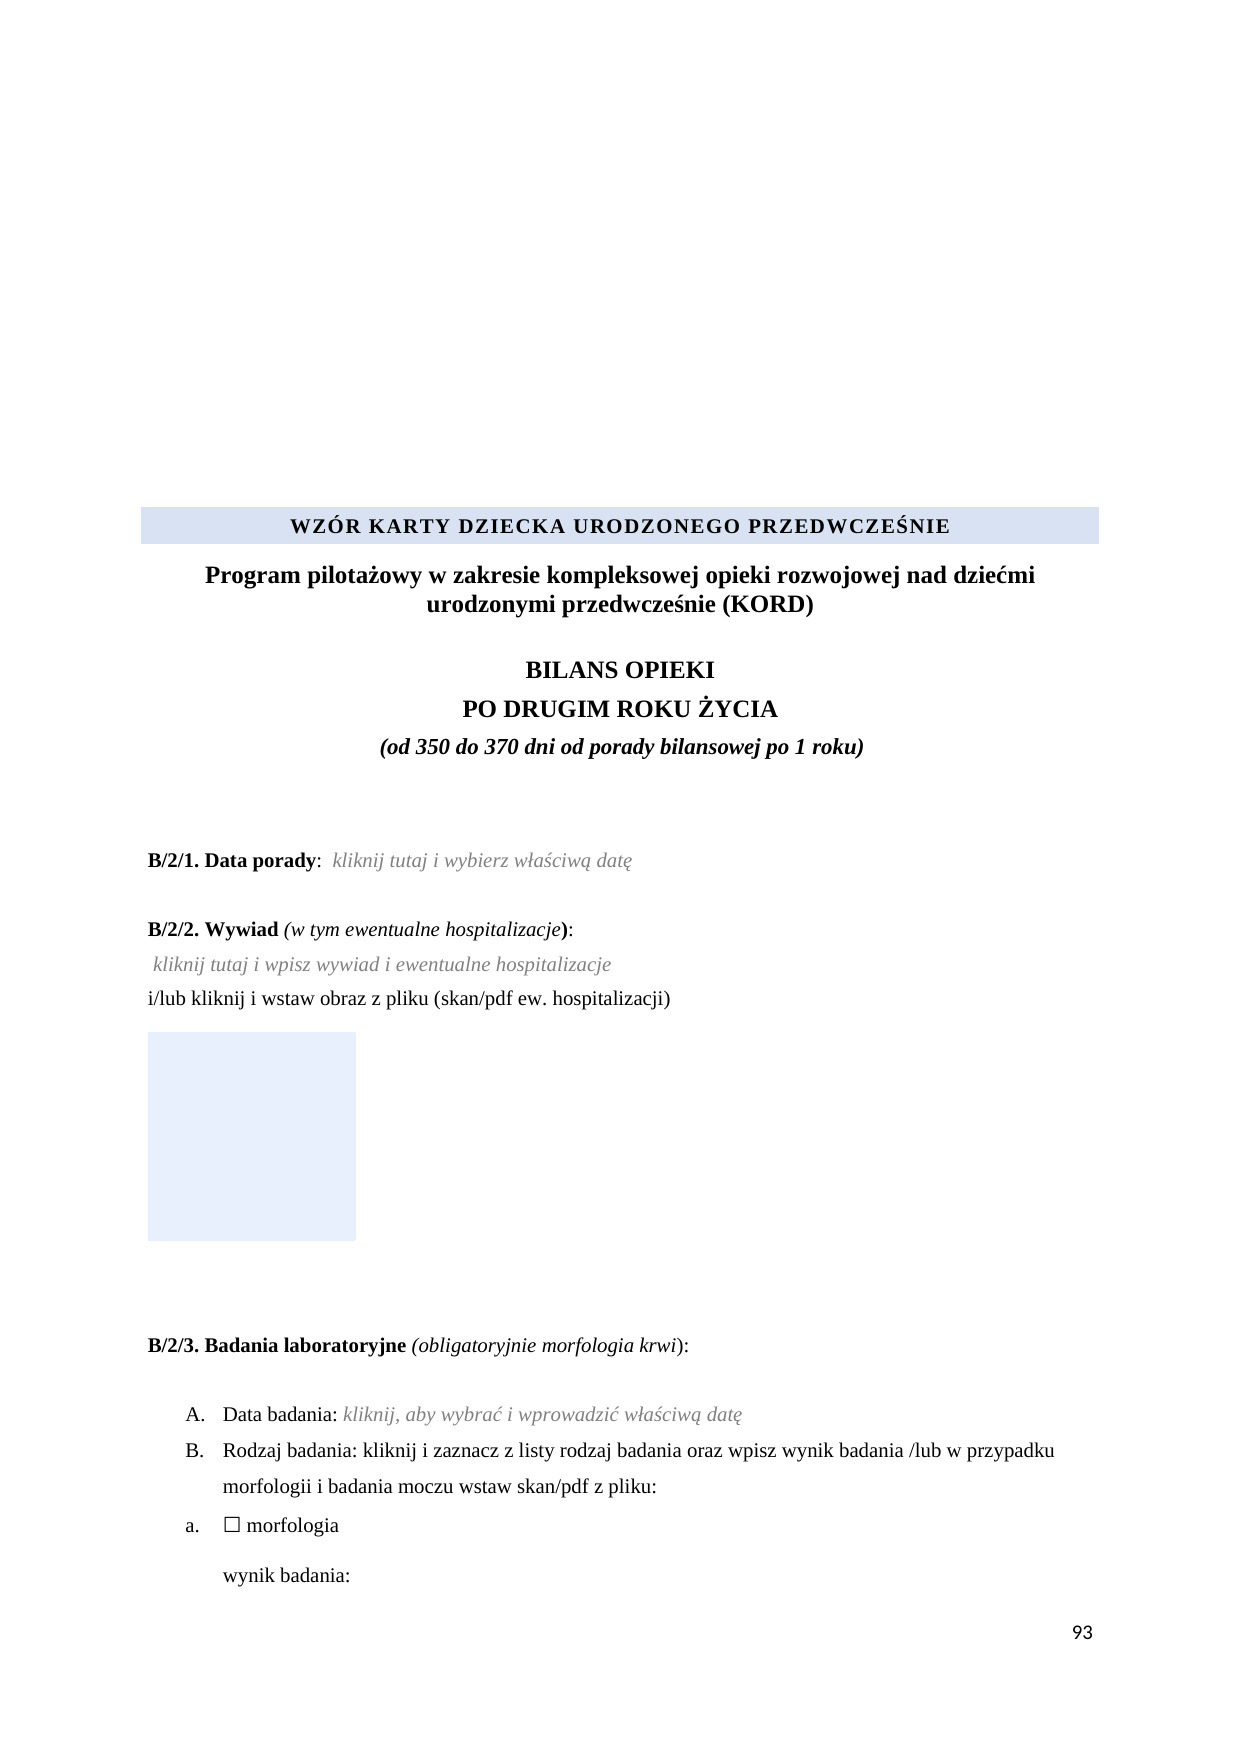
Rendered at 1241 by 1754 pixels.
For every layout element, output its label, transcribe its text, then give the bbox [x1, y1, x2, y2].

text (od 350 do 370 dni od porady bilansowej po 1 roku) [148, 733, 1093, 759]
list Rodzaj badania: kliknij i zaznacz z listy rodzaj badania oraz wpisz wynik badania /lub w przypadku morfologii i badania moczu wstaw skan/pdf z pliku: [185, 1438, 1093, 1498]
picture [147, 1032, 356, 1241]
text B/2/1. Data porady: [148, 848, 1093, 872]
text BILANS OPIEKI [148, 655, 1093, 684]
text B/2/2. Wywiad (w tym ewentualne hospitalizacje): [148, 917, 1093, 941]
text B/2/3. Badania laboratoryjne (obligatoryjnie morfologia krwi): [148, 1333, 1093, 1357]
list morfologia [185, 1510, 1093, 1539]
text i/lub kliknij i wstaw obraz z pliku (skan/pdf ew. hospitalizacji) [148, 986, 1093, 1010]
text Program pilotażowy w zakresie kompleksowej opieki rozwojowej nad dziećmi urodzonymi przedwcześnie (KORD) [148, 560, 1093, 617]
list Data badania: [185, 1402, 1093, 1426]
text wynik badania: [223, 1563, 1093, 1587]
text PO DRUGIM ROKU ŻYCIA [148, 694, 1093, 723]
text Wzór Karty Dziecka Urodzonego Przedwcześnie [148, 514, 1093, 538]
